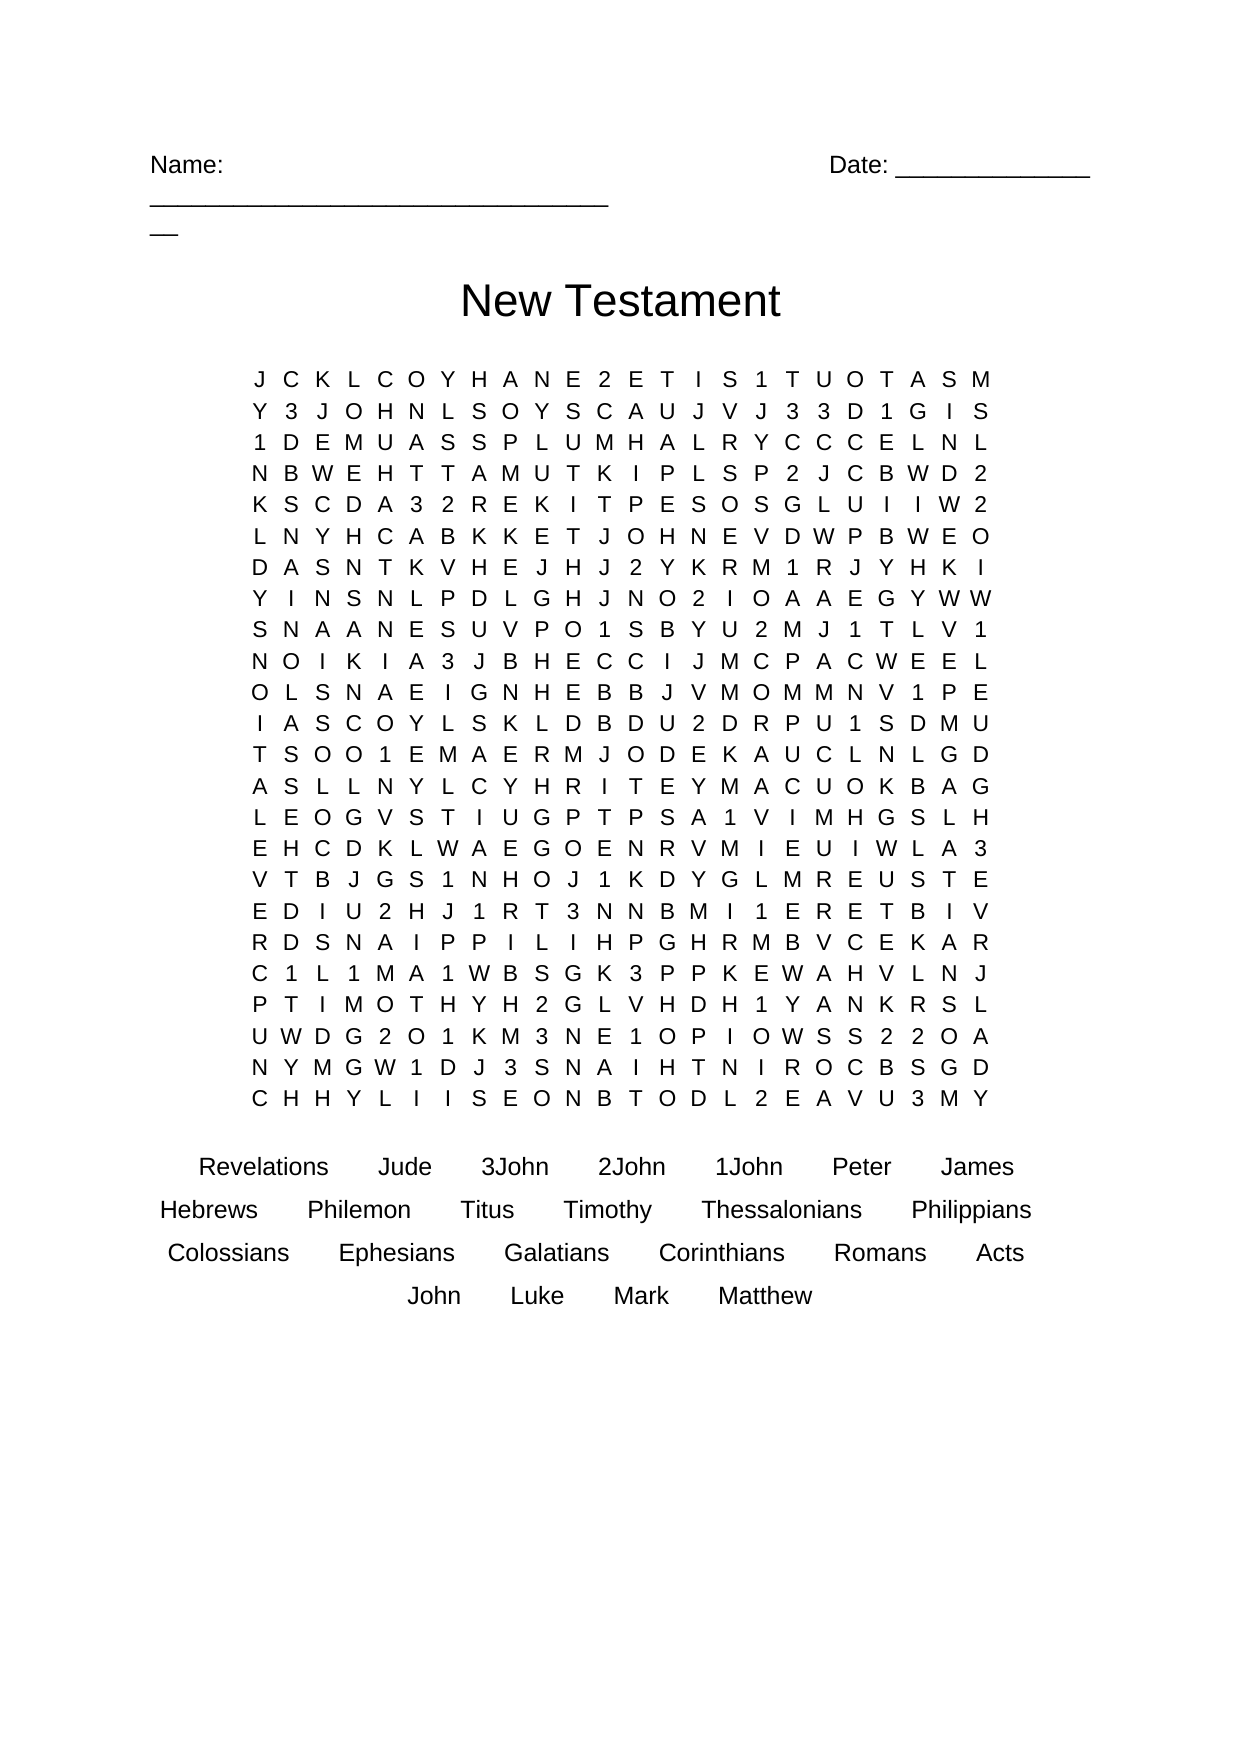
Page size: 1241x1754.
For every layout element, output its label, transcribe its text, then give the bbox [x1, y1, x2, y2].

table_cell L [902, 614, 933, 645]
table_cell S [464, 395, 495, 426]
table_cell M [745, 926, 777, 958]
table_cell I [558, 489, 589, 520]
table_cell B [589, 1083, 620, 1114]
table_cell L [275, 676, 307, 708]
table_cell N [244, 1051, 275, 1083]
table_header I [683, 364, 714, 395]
table_cell C [464, 770, 495, 801]
table_cell L [745, 864, 777, 895]
table_cell W [432, 833, 463, 864]
table_cell D [432, 1051, 463, 1083]
table_cell Y [401, 708, 432, 739]
table_cell K [464, 520, 495, 551]
table_cell 3 [965, 833, 996, 864]
table_cell T [871, 895, 902, 926]
table_cell H [307, 1083, 338, 1114]
table_cell P [244, 989, 275, 1020]
table_cell T [558, 520, 589, 551]
table_cell A [934, 926, 965, 958]
table_cell A [369, 489, 401, 520]
table_cell 2 [526, 989, 557, 1020]
table_cell 3 [620, 958, 651, 989]
table_cell K [714, 958, 745, 989]
table_header C [369, 364, 401, 395]
table_cell L [589, 989, 620, 1020]
text Revelations Jude 3John 2John 1John Peter James Hebrews Philemon Titus Timothy Thessalonians Philippians Colossians Ephesians Galatians Corinthians Romans Acts John Luke Mark Matthew [150, 1151, 1090, 1309]
table_cell H [558, 551, 589, 583]
table_cell P [683, 1020, 714, 1051]
table_cell R [651, 833, 683, 864]
table_cell L [401, 583, 432, 614]
table_cell P [651, 958, 683, 989]
table_cell O [651, 1083, 683, 1114]
table_cell B [275, 458, 307, 489]
table_cell U [808, 833, 839, 864]
table_cell G [338, 801, 369, 833]
table_header Y [432, 364, 463, 395]
table_cell V [965, 895, 996, 926]
table_header E [558, 364, 589, 395]
table_cell A [965, 1020, 996, 1051]
table_cell K [934, 551, 965, 583]
table_cell V [369, 801, 401, 833]
table_cell U [464, 614, 495, 645]
table_cell V [745, 520, 777, 551]
table_cell P [620, 801, 651, 833]
table_cell L [934, 801, 965, 833]
table_cell B [620, 676, 651, 708]
table_cell D [683, 989, 714, 1020]
table_cell V [620, 989, 651, 1020]
table_cell E [840, 583, 871, 614]
table_cell O [558, 833, 589, 864]
table_cell S [714, 458, 745, 489]
table_cell B [902, 770, 933, 801]
table_cell M [338, 426, 369, 458]
table_cell B [871, 520, 902, 551]
table_cell E [840, 895, 871, 926]
table_cell A [275, 551, 307, 583]
table_cell T [871, 614, 902, 645]
table_cell 2 [683, 583, 714, 614]
table_cell 1 [714, 801, 745, 833]
table_cell N [871, 739, 902, 770]
table_cell U [777, 739, 808, 770]
table_cell L [307, 958, 338, 989]
table_cell 1 [745, 989, 777, 1020]
table_cell J [432, 895, 463, 926]
table_cell C [777, 426, 808, 458]
table_cell K [526, 489, 557, 520]
table_cell J [651, 676, 683, 708]
table_cell D [338, 833, 369, 864]
table_cell 1 [464, 895, 495, 926]
table_cell N [338, 926, 369, 958]
table_cell E [902, 645, 933, 676]
table_cell W [777, 1020, 808, 1051]
table_cell S [244, 614, 275, 645]
table_cell P [495, 426, 526, 458]
table_cell L [808, 489, 839, 520]
table_cell K [589, 958, 620, 989]
table_cell M [745, 551, 777, 583]
table_cell O [745, 676, 777, 708]
table_cell O [338, 395, 369, 426]
table_cell N [338, 551, 369, 583]
table_cell M [777, 614, 808, 645]
table_header Date: ______________ [620, 150, 1090, 274]
table_cell G [871, 583, 902, 614]
table_cell K [495, 520, 526, 551]
table_cell G [464, 676, 495, 708]
table_cell P [777, 645, 808, 676]
table_cell H [840, 958, 871, 989]
table_cell K [401, 551, 432, 583]
table_cell N [683, 520, 714, 551]
table_cell E [495, 551, 526, 583]
table_cell H [840, 801, 871, 833]
table_cell O [244, 676, 275, 708]
table_cell C [338, 708, 369, 739]
table_cell N [934, 426, 965, 458]
table_cell E [934, 645, 965, 676]
table_cell S [745, 489, 777, 520]
table_cell B [307, 864, 338, 895]
table_header M [965, 364, 996, 395]
table_cell M [369, 958, 401, 989]
table_cell R [808, 551, 839, 583]
table_cell T [275, 864, 307, 895]
table_cell A [683, 801, 714, 833]
table_cell I [432, 676, 463, 708]
table_cell M [558, 739, 589, 770]
table_cell I [464, 801, 495, 833]
table_cell L [683, 458, 714, 489]
table_cell S [558, 395, 589, 426]
table_cell C [307, 489, 338, 520]
table_cell L [902, 739, 933, 770]
table_cell P [683, 958, 714, 989]
table_cell N [401, 395, 432, 426]
table_cell H [651, 989, 683, 1020]
table_cell J [965, 958, 996, 989]
table_cell W [275, 1020, 307, 1051]
table_cell I [401, 926, 432, 958]
table_cell C [244, 958, 275, 989]
table_cell W [902, 458, 933, 489]
table_cell E [589, 833, 620, 864]
table_cell K [244, 489, 275, 520]
table_cell J [683, 395, 714, 426]
table_cell O [526, 1083, 557, 1114]
table_cell O [745, 1020, 777, 1051]
table_cell L [965, 426, 996, 458]
table_cell O [401, 1020, 432, 1051]
table_cell H [620, 426, 651, 458]
table_cell K [714, 739, 745, 770]
table_cell R [808, 864, 839, 895]
table_cell L [526, 926, 557, 958]
table_cell E [745, 958, 777, 989]
table_cell N [840, 989, 871, 1020]
table_cell A [620, 395, 651, 426]
table_cell C [589, 645, 620, 676]
table_cell A [307, 614, 338, 645]
table_cell A [589, 1051, 620, 1083]
table_cell E [495, 489, 526, 520]
table_header A [495, 364, 526, 395]
table_cell A [808, 958, 839, 989]
table_cell D [965, 1051, 996, 1083]
table_cell Y [338, 1083, 369, 1114]
table_cell I [307, 989, 338, 1020]
table_cell J [589, 583, 620, 614]
table_cell 1 [369, 739, 401, 770]
table_cell U [651, 395, 683, 426]
table_cell N [934, 958, 965, 989]
table_cell E [777, 833, 808, 864]
table_cell P [651, 458, 683, 489]
title New Testament [150, 274, 1090, 326]
table_cell U [526, 458, 557, 489]
table_cell I [934, 395, 965, 426]
table_cell 1 [244, 426, 275, 458]
table_cell H [275, 1083, 307, 1114]
table_cell I [401, 1083, 432, 1114]
table_header A [902, 364, 933, 395]
table_cell A [401, 426, 432, 458]
table_header J [244, 364, 275, 395]
table_cell A [464, 458, 495, 489]
table_cell C [840, 926, 871, 958]
table_cell M [432, 739, 463, 770]
table_cell W [307, 458, 338, 489]
table_cell G [777, 489, 808, 520]
table_cell 3 [495, 1051, 526, 1083]
table_cell R [777, 1051, 808, 1083]
table_cell G [934, 739, 965, 770]
table_cell L [965, 989, 996, 1020]
table_cell V [871, 958, 902, 989]
table_cell Y [683, 614, 714, 645]
table_cell M [934, 708, 965, 739]
table_cell C [840, 458, 871, 489]
table_cell V [683, 676, 714, 708]
table_cell B [902, 895, 933, 926]
table_cell K [589, 458, 620, 489]
table_cell 1 [275, 958, 307, 989]
table_cell Y [401, 770, 432, 801]
table_cell N [244, 645, 275, 676]
table_cell G [651, 926, 683, 958]
table_cell B [871, 1051, 902, 1083]
table_cell L [683, 426, 714, 458]
table_cell H [495, 864, 526, 895]
table_cell O [369, 989, 401, 1020]
table_cell D [651, 864, 683, 895]
table_cell C [620, 645, 651, 676]
table_cell N [369, 583, 401, 614]
table_cell E [558, 645, 589, 676]
table_cell M [714, 676, 745, 708]
table_cell I [745, 1051, 777, 1083]
table_cell 2 [745, 614, 777, 645]
table_cell D [651, 739, 683, 770]
table_cell P [620, 489, 651, 520]
table_cell V [714, 395, 745, 426]
table_cell S [432, 426, 463, 458]
table_cell E [965, 676, 996, 708]
table_cell E [401, 739, 432, 770]
table_cell 1 [902, 676, 933, 708]
table_cell P [620, 926, 651, 958]
table_cell L [526, 426, 557, 458]
table_cell P [840, 520, 871, 551]
table_cell N [620, 895, 651, 926]
table_cell L [714, 1083, 745, 1114]
table_cell U [714, 614, 745, 645]
table_cell E [714, 520, 745, 551]
table_cell 2 [620, 551, 651, 583]
table_cell A [401, 645, 432, 676]
table_cell V [683, 833, 714, 864]
table_cell U [840, 489, 871, 520]
table_cell L [338, 770, 369, 801]
table_cell O [369, 708, 401, 739]
table_cell T [369, 551, 401, 583]
table_cell C [244, 1083, 275, 1114]
table_cell K [871, 770, 902, 801]
table_cell N [589, 895, 620, 926]
table_cell N [464, 864, 495, 895]
table_cell S [651, 801, 683, 833]
table_cell S [275, 739, 307, 770]
table_cell 2 [777, 458, 808, 489]
table_cell T [589, 489, 620, 520]
table_cell I [589, 770, 620, 801]
table_cell S [808, 1020, 839, 1051]
table_cell P [526, 614, 557, 645]
table_cell O [275, 645, 307, 676]
table_cell G [558, 989, 589, 1020]
table_cell I [934, 895, 965, 926]
table_cell A [401, 958, 432, 989]
table_cell Y [683, 864, 714, 895]
table_cell U [871, 1083, 902, 1114]
table_cell S [683, 489, 714, 520]
table_cell E [401, 614, 432, 645]
table_cell S [432, 614, 463, 645]
table_cell A [464, 833, 495, 864]
table_cell L [307, 770, 338, 801]
table_header E [620, 364, 651, 395]
table_cell W [934, 489, 965, 520]
table_header Name: ___________________________________ [150, 150, 620, 274]
table_cell B [777, 926, 808, 958]
table_cell Y [683, 770, 714, 801]
table_header L [338, 364, 369, 395]
table_cell V [840, 1083, 871, 1114]
table_cell C [369, 520, 401, 551]
table_cell O [526, 864, 557, 895]
table_cell N [558, 1051, 589, 1083]
table_cell E [871, 426, 902, 458]
table_cell U [338, 895, 369, 926]
table_cell S [871, 708, 902, 739]
table_cell D [558, 708, 589, 739]
table_cell 1 [432, 1020, 463, 1051]
table_cell L [902, 833, 933, 864]
table_cell D [244, 551, 275, 583]
table_cell H [526, 645, 557, 676]
table_cell P [432, 926, 463, 958]
table_cell I [432, 1083, 463, 1114]
table_header C [275, 364, 307, 395]
table_cell Y [777, 989, 808, 1020]
table_cell G [934, 1051, 965, 1083]
table_cell E [651, 770, 683, 801]
table_cell A [464, 739, 495, 770]
table_cell C [745, 645, 777, 676]
table_cell I [840, 833, 871, 864]
table_cell P [745, 458, 777, 489]
table_cell U [808, 708, 839, 739]
table_cell Y [464, 989, 495, 1020]
table_cell G [526, 801, 557, 833]
table_cell L [432, 708, 463, 739]
table_cell A [651, 426, 683, 458]
table_cell S [307, 676, 338, 708]
table_cell L [432, 770, 463, 801]
table_cell G [871, 801, 902, 833]
table_cell I [777, 801, 808, 833]
table_cell E [558, 676, 589, 708]
table_cell V [934, 614, 965, 645]
table_cell J [338, 864, 369, 895]
table_cell A [777, 583, 808, 614]
table_cell E [965, 864, 996, 895]
table_cell E [777, 895, 808, 926]
table_cell M [808, 801, 839, 833]
table_cell M [808, 676, 839, 708]
table_cell K [369, 833, 401, 864]
table_cell C [840, 426, 871, 458]
table_cell K [338, 645, 369, 676]
table_cell H [401, 895, 432, 926]
table_cell W [808, 520, 839, 551]
table_cell I [745, 833, 777, 864]
table_cell J [464, 645, 495, 676]
table_cell 1 [432, 864, 463, 895]
table_cell 1 [871, 395, 902, 426]
table_cell B [432, 520, 463, 551]
table_cell M [714, 645, 745, 676]
table_cell I [714, 895, 745, 926]
table_cell I [307, 895, 338, 926]
table_cell K [620, 864, 651, 895]
table_cell 2 [902, 1020, 933, 1051]
table_cell S [934, 989, 965, 1020]
table_cell D [275, 895, 307, 926]
table_cell S [526, 1051, 557, 1083]
table_cell E [683, 739, 714, 770]
table_header K [307, 364, 338, 395]
table_cell V [745, 801, 777, 833]
table_cell M [714, 833, 745, 864]
table_header O [401, 364, 432, 395]
table_cell A [244, 770, 275, 801]
table_cell H [464, 551, 495, 583]
table_cell Y [745, 426, 777, 458]
table_cell J [589, 551, 620, 583]
table_cell T [620, 1083, 651, 1114]
table_cell O [651, 1020, 683, 1051]
table_cell I [714, 583, 745, 614]
table_cell N [558, 1020, 589, 1051]
table_cell S [902, 1051, 933, 1083]
table_cell I [307, 645, 338, 676]
table_cell B [651, 895, 683, 926]
table_cell O [495, 395, 526, 426]
table_cell G [526, 833, 557, 864]
table_cell C [307, 833, 338, 864]
table_cell T [432, 458, 463, 489]
table_header N [526, 364, 557, 395]
table_cell 1 [745, 895, 777, 926]
table_cell O [808, 1051, 839, 1083]
table_cell E [244, 895, 275, 926]
table_cell T [683, 1051, 714, 1083]
table_cell 2 [369, 895, 401, 926]
table_cell G [558, 958, 589, 989]
table_cell L [840, 739, 871, 770]
table_cell B [495, 958, 526, 989]
table_cell D [275, 426, 307, 458]
table_cell Y [244, 583, 275, 614]
table_cell V [871, 676, 902, 708]
table_cell B [589, 708, 620, 739]
table_cell L [495, 583, 526, 614]
table_header 1 [745, 364, 777, 395]
table_cell 1 [620, 1020, 651, 1051]
table_cell U [558, 426, 589, 458]
table_cell L [902, 426, 933, 458]
table_cell 1 [840, 614, 871, 645]
table_cell I [275, 583, 307, 614]
table_cell U [871, 864, 902, 895]
table_cell H [369, 458, 401, 489]
table_cell N [244, 458, 275, 489]
table_cell D [714, 708, 745, 739]
table_cell S [307, 551, 338, 583]
table_cell 3 [777, 395, 808, 426]
table_cell H [902, 551, 933, 583]
table_cell S [620, 614, 651, 645]
table_cell L [369, 1083, 401, 1114]
table_cell D [307, 1020, 338, 1051]
table_cell J [589, 739, 620, 770]
table_cell W [934, 583, 965, 614]
table_cell M [777, 676, 808, 708]
table_cell S [902, 864, 933, 895]
table_cell D [934, 458, 965, 489]
table_cell E [495, 833, 526, 864]
table_cell H [589, 926, 620, 958]
table_cell O [307, 739, 338, 770]
table_cell V [808, 926, 839, 958]
table_cell W [369, 1051, 401, 1083]
table_cell O [934, 1020, 965, 1051]
table_cell J [307, 395, 338, 426]
table_cell 2 [965, 489, 996, 520]
table_cell J [558, 864, 589, 895]
table_cell U [244, 1020, 275, 1051]
table_cell I [558, 926, 589, 958]
table_cell M [495, 458, 526, 489]
table_cell V [244, 864, 275, 895]
table_cell M [307, 1051, 338, 1083]
table_cell N [495, 676, 526, 708]
table_cell S [401, 864, 432, 895]
table_cell 1 [432, 958, 463, 989]
table_cell P [934, 676, 965, 708]
table_cell S [464, 708, 495, 739]
table_cell 1 [401, 1051, 432, 1083]
table_header U [808, 364, 839, 395]
table_cell S [464, 1083, 495, 1114]
table_cell R [244, 926, 275, 958]
table_cell Y [244, 395, 275, 426]
table_cell O [620, 739, 651, 770]
table_cell D [902, 708, 933, 739]
table_cell G [338, 1051, 369, 1083]
table_cell 2 [683, 708, 714, 739]
table_cell 3 [275, 395, 307, 426]
table_cell O [714, 489, 745, 520]
table_cell E [840, 864, 871, 895]
table_cell K [683, 551, 714, 583]
table_cell S [307, 926, 338, 958]
table_cell A [338, 614, 369, 645]
table_cell K [495, 708, 526, 739]
table_cell W [777, 958, 808, 989]
table_cell H [558, 583, 589, 614]
table_header H [464, 364, 495, 395]
table_cell Y [495, 770, 526, 801]
table_header 2 [589, 364, 620, 395]
table_cell E [777, 1083, 808, 1114]
table_cell H [432, 989, 463, 1020]
table_cell V [432, 551, 463, 583]
table_cell I [244, 708, 275, 739]
table_cell N [369, 770, 401, 801]
table_cell A [808, 583, 839, 614]
table_cell U [965, 708, 996, 739]
table_cell B [589, 676, 620, 708]
table_cell D [683, 1083, 714, 1114]
table_cell S [526, 958, 557, 989]
table_cell A [401, 520, 432, 551]
table_cell L [526, 708, 557, 739]
table_cell Y [526, 395, 557, 426]
table_cell P [464, 926, 495, 958]
table_cell E [244, 833, 275, 864]
table_cell I [620, 1051, 651, 1083]
table_cell E [589, 1020, 620, 1051]
table_cell R [464, 489, 495, 520]
table_cell S [464, 426, 495, 458]
table_cell N [275, 520, 307, 551]
table_cell D [275, 926, 307, 958]
table_cell R [714, 926, 745, 958]
table_cell H [526, 770, 557, 801]
table_cell C [808, 426, 839, 458]
table_cell I [965, 551, 996, 583]
table_cell R [714, 551, 745, 583]
table_cell R [902, 989, 933, 1020]
table_cell 2 [965, 458, 996, 489]
table_cell O [965, 520, 996, 551]
table_cell S [902, 801, 933, 833]
table_cell D [840, 395, 871, 426]
table_cell A [808, 1083, 839, 1114]
table_cell H [651, 1051, 683, 1083]
table_cell O [745, 583, 777, 614]
table_cell N [840, 676, 871, 708]
table_cell N [714, 1051, 745, 1083]
table_cell 2 [432, 489, 463, 520]
table_cell E [307, 426, 338, 458]
table_cell D [965, 739, 996, 770]
table_cell H [651, 520, 683, 551]
table_cell M [934, 1083, 965, 1114]
table_cell D [620, 708, 651, 739]
table_cell C [589, 395, 620, 426]
table_cell 1 [965, 614, 996, 645]
table_cell 2 [871, 1020, 902, 1051]
table_cell P [432, 583, 463, 614]
table_cell U [495, 801, 526, 833]
table_cell E [495, 739, 526, 770]
table_cell A [808, 989, 839, 1020]
table_cell L [401, 833, 432, 864]
table_cell C [840, 1051, 871, 1083]
table_cell H [526, 676, 557, 708]
table_cell L [902, 958, 933, 989]
table_cell M [683, 895, 714, 926]
table_cell G [338, 1020, 369, 1051]
table_cell N [307, 583, 338, 614]
table_cell 1 [840, 708, 871, 739]
table_cell S [965, 395, 996, 426]
table_cell H [965, 801, 996, 833]
table_cell Y [307, 520, 338, 551]
table_cell M [777, 864, 808, 895]
table_cell H [338, 520, 369, 551]
table_cell S [275, 489, 307, 520]
table_cell O [558, 614, 589, 645]
table_cell D [464, 583, 495, 614]
table_cell 2 [745, 1083, 777, 1114]
table_cell N [620, 833, 651, 864]
table_header T [651, 364, 683, 395]
table_cell E [871, 926, 902, 958]
table_cell J [745, 395, 777, 426]
table_cell P [558, 801, 589, 833]
table_header T [777, 364, 808, 395]
table_cell E [401, 676, 432, 708]
table_cell N [275, 614, 307, 645]
table_cell G [965, 770, 996, 801]
table_cell A [745, 770, 777, 801]
table_cell 3 [401, 489, 432, 520]
table_cell T [620, 770, 651, 801]
table_cell N [338, 676, 369, 708]
table_cell T [401, 989, 432, 1020]
table_cell K [464, 1020, 495, 1051]
table_cell C [777, 770, 808, 801]
table_cell R [745, 708, 777, 739]
table_cell A [369, 926, 401, 958]
table_cell R [495, 895, 526, 926]
table_cell 1 [338, 958, 369, 989]
table_cell T [589, 801, 620, 833]
table_cell S [307, 708, 338, 739]
table_cell N [620, 583, 651, 614]
table_cell M [714, 770, 745, 801]
table_header O [840, 364, 871, 395]
table_cell R [808, 895, 839, 926]
table_cell A [934, 770, 965, 801]
table_cell U [808, 770, 839, 801]
table_cell A [808, 645, 839, 676]
table_cell N [558, 1083, 589, 1114]
table_cell 3 [526, 1020, 557, 1051]
table_cell E [934, 520, 965, 551]
table_cell T [526, 895, 557, 926]
table_cell D [777, 520, 808, 551]
table_cell W [902, 520, 933, 551]
table_cell I [902, 489, 933, 520]
table_cell L [244, 801, 275, 833]
table_cell W [464, 958, 495, 989]
table_cell 1 [777, 551, 808, 583]
table_cell T [275, 989, 307, 1020]
table_cell S [840, 1020, 871, 1051]
table_header T [871, 364, 902, 395]
table_cell S [401, 801, 432, 833]
table_cell A [275, 708, 307, 739]
table_cell H [369, 395, 401, 426]
table_cell E [275, 801, 307, 833]
table_cell J [683, 645, 714, 676]
table_cell E [495, 1083, 526, 1114]
table_cell J [526, 551, 557, 583]
table_cell E [651, 489, 683, 520]
table_cell C [840, 645, 871, 676]
table_cell W [871, 833, 902, 864]
table_cell R [965, 926, 996, 958]
table_cell O [651, 583, 683, 614]
table_cell L [965, 645, 996, 676]
table_cell W [871, 645, 902, 676]
table_cell G [714, 864, 745, 895]
table_cell B [495, 645, 526, 676]
table_cell L [432, 395, 463, 426]
table_cell B [651, 614, 683, 645]
table_cell U [651, 708, 683, 739]
table_cell D [338, 489, 369, 520]
table_cell T [558, 458, 589, 489]
table_cell O [840, 770, 871, 801]
table_cell K [902, 926, 933, 958]
table_cell Y [965, 1083, 996, 1114]
table_cell W [965, 583, 996, 614]
table_cell H [714, 989, 745, 1020]
table_cell J [589, 520, 620, 551]
table_cell S [338, 583, 369, 614]
table_cell G [526, 583, 557, 614]
table_cell E [338, 458, 369, 489]
table_cell Y [871, 551, 902, 583]
table_cell I [620, 458, 651, 489]
table_cell A [934, 833, 965, 864]
table_cell Y [651, 551, 683, 583]
table_cell H [495, 989, 526, 1020]
table_cell I [369, 645, 401, 676]
table_cell N [369, 614, 401, 645]
table_cell C [808, 739, 839, 770]
table_cell 3 [432, 645, 463, 676]
table_cell I [714, 1020, 745, 1051]
table_cell K [871, 989, 902, 1020]
table_cell L [244, 520, 275, 551]
table_cell R [558, 770, 589, 801]
table_cell O [307, 801, 338, 833]
table_cell J [840, 551, 871, 583]
table_header S [934, 364, 965, 395]
table_cell Y [902, 583, 933, 614]
table_cell I [495, 926, 526, 958]
table_cell 3 [902, 1083, 933, 1114]
table_cell R [526, 739, 557, 770]
table_cell V [495, 614, 526, 645]
table_cell G [369, 864, 401, 895]
table_cell 3 [558, 895, 589, 926]
table_cell U [369, 426, 401, 458]
table_cell H [683, 926, 714, 958]
table_cell M [338, 989, 369, 1020]
table_cell G [902, 395, 933, 426]
table_cell H [275, 833, 307, 864]
table_cell Y [275, 1051, 307, 1083]
table_cell I [651, 645, 683, 676]
table_cell 3 [808, 395, 839, 426]
table_cell T [432, 801, 463, 833]
table_cell E [526, 520, 557, 551]
table_cell R [714, 426, 745, 458]
table_cell O [620, 520, 651, 551]
table_cell M [589, 426, 620, 458]
table_cell T [934, 864, 965, 895]
table_cell 2 [369, 1020, 401, 1051]
table_cell T [401, 458, 432, 489]
table_cell A [745, 739, 777, 770]
table_cell P [777, 708, 808, 739]
table_header S [714, 364, 745, 395]
table_cell B [871, 458, 902, 489]
table_cell J [464, 1051, 495, 1083]
table_cell T [244, 739, 275, 770]
table_cell 1 [589, 864, 620, 895]
table_cell A [369, 676, 401, 708]
table_cell J [808, 614, 839, 645]
table_cell J [808, 458, 839, 489]
table_cell I [871, 489, 902, 520]
table_cell S [275, 770, 307, 801]
table_cell O [338, 739, 369, 770]
table_cell M [495, 1020, 526, 1051]
table_cell 1 [589, 614, 620, 645]
